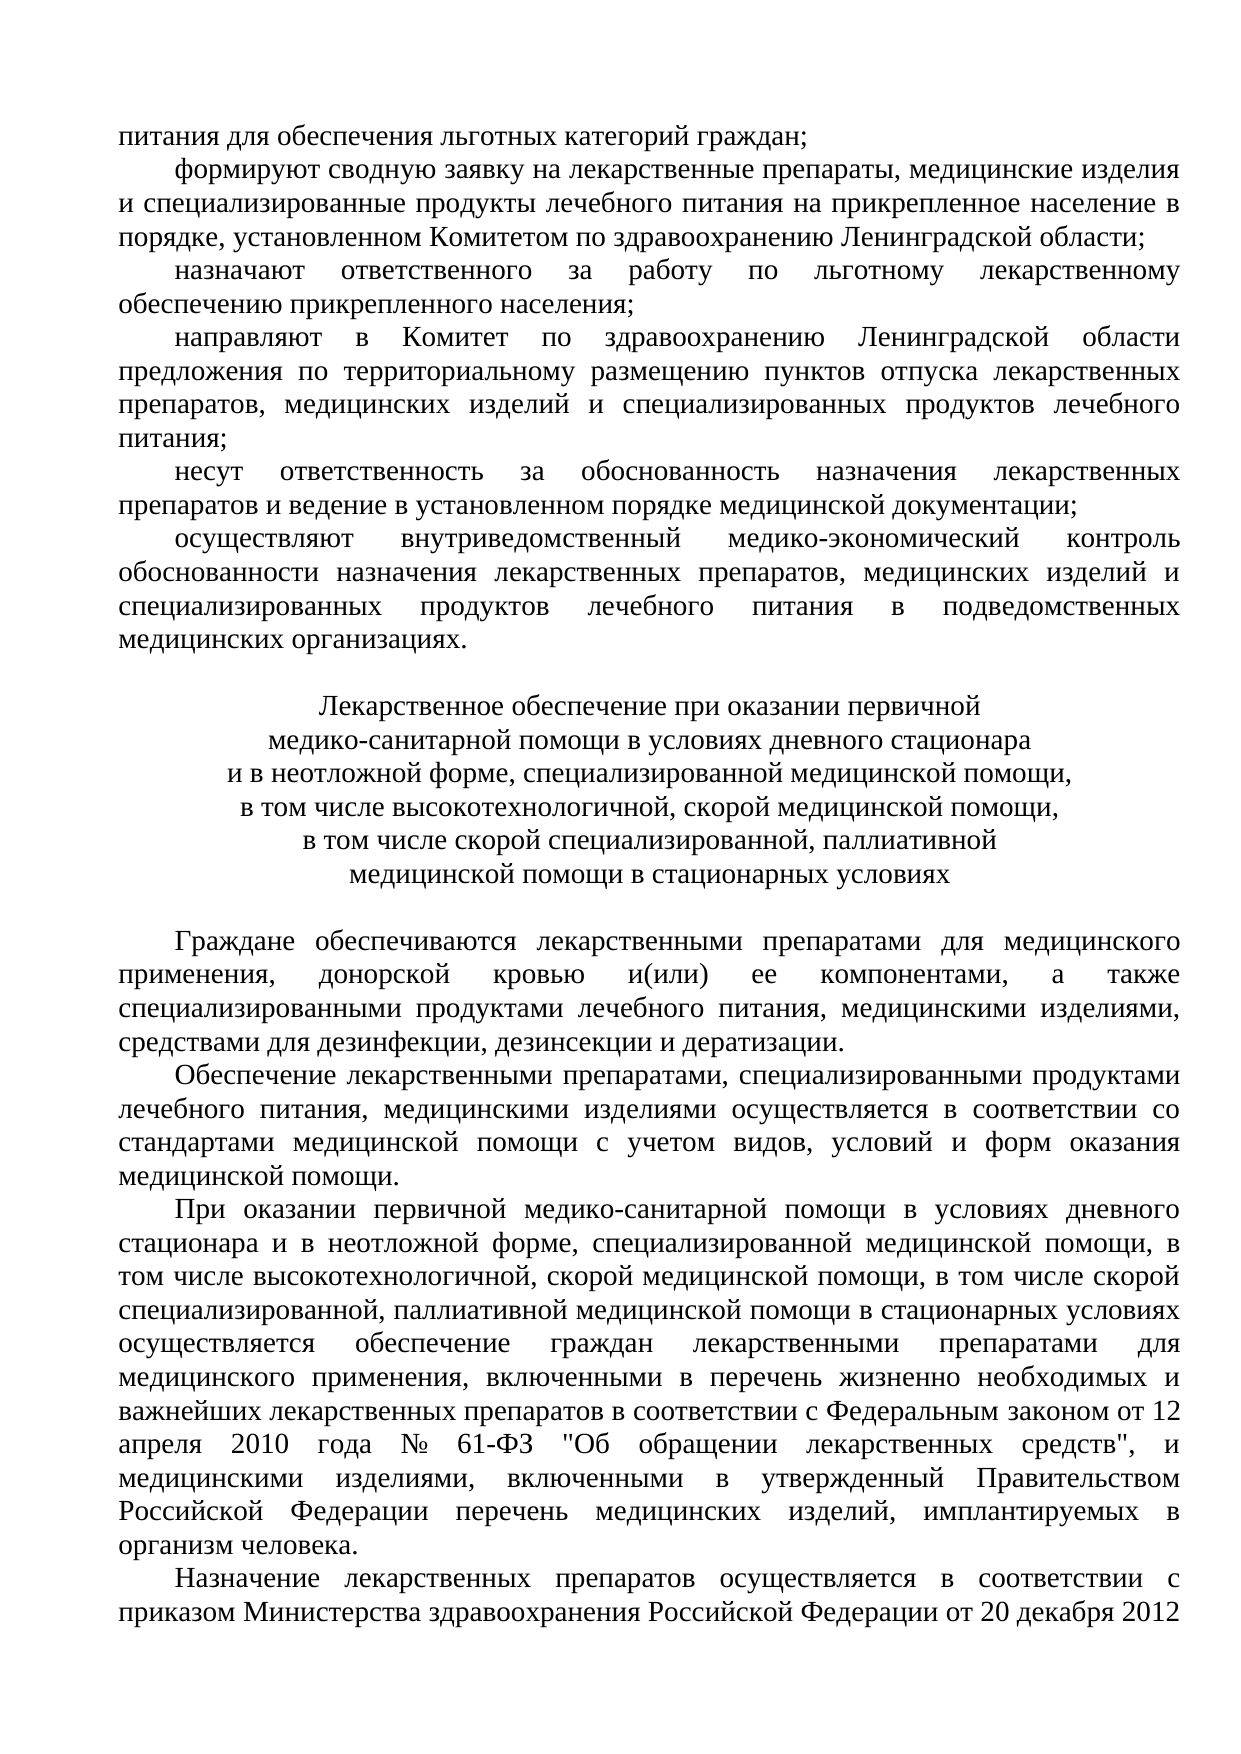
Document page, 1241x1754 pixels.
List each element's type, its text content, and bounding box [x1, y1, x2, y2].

text Обеспечение лекарственными препаратами, специализированными продуктами лечебного питания, медицинскими изделиями осуществляется в соответствии со стандартами медицинской помощи с учетом видов, условий и форм оказания медицинской помощи. [118, 1057, 1181, 1191]
title Лекарственное обеспечение при оказании первичной [118, 688, 1181, 722]
title медико-санитарной помощи в условиях дневного стационара [118, 722, 1181, 755]
title в том числе скорой специализированной, паллиативной [118, 822, 1181, 856]
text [118, 118, 1181, 152]
text назначают ответственного за работу по льготному лекарственному обеспечению прикрепленного населения; [118, 252, 1181, 319]
text При оказании первичной медико-санитарной помощи в условиях дневного стационара и в неотложной форме, специализированной медицинской помощи, в том числе высокотехнологичной, скорой медицинской помощи, в том числе скорой специализированной, паллиативной медицинской помощи в стационарных условиях осуществляется обеспечение граждан лекарственными препаратами для медицинского применения, включенными в перечень жизненно необходимых и важнейших лекарственных препаратов в соответствии с Федеральным законом от 12 апреля 2010 года № 61-ФЗ "Об обращении лекарственных средств", и медицинскими изделиями, включенными в утвержденный Правительством Российской Федерации перечень медицинских изделий, имплантируемых в организм человека. [118, 1191, 1181, 1560]
text направляют в Комитет по здравоохранению Ленинградской области предложения по территориальному размещению пунктов отпуска лекарственных препаратов, медицинских изделий и специализированных продуктов лечебного питания; [118, 319, 1181, 453]
title медицинской помощи в стационарных условиях [118, 856, 1181, 889]
title и в неотложной форме, специализированной медицинской помощи, [118, 755, 1181, 789]
text осуществляют внутриведомственный медико-экономический контроль обоснованности назначения лекарственных препаратов, медицинских изделий и специализированных продуктов лечебного питания в подведомственных медицинских организациях. [118, 521, 1181, 655]
text формируют сводную заявку на лекарственные препараты, медицинские изделия и специализированные продукты лечебного питания на прикрепленное население в порядке, установленном Комитетом по здравоохранению Ленинградской области; [118, 152, 1181, 252]
text несут ответственность за обоснованность назначения лекарственных препаратов и ведение в установленном порядке медицинской документации; [118, 453, 1181, 521]
title в том числе высокотехнологичной, скорой медицинской помощи, [118, 789, 1181, 822]
text Граждане обеспечиваются лекарственными препаратами для медицинского применения, донорской кровью и(или) ее компонентами, а также специализированными продуктами лечебного питания, медицинскими изделиями, средствами для дезинфекции, дезинсекции и дератизации. [118, 923, 1181, 1057]
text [118, 1560, 1181, 1627]
